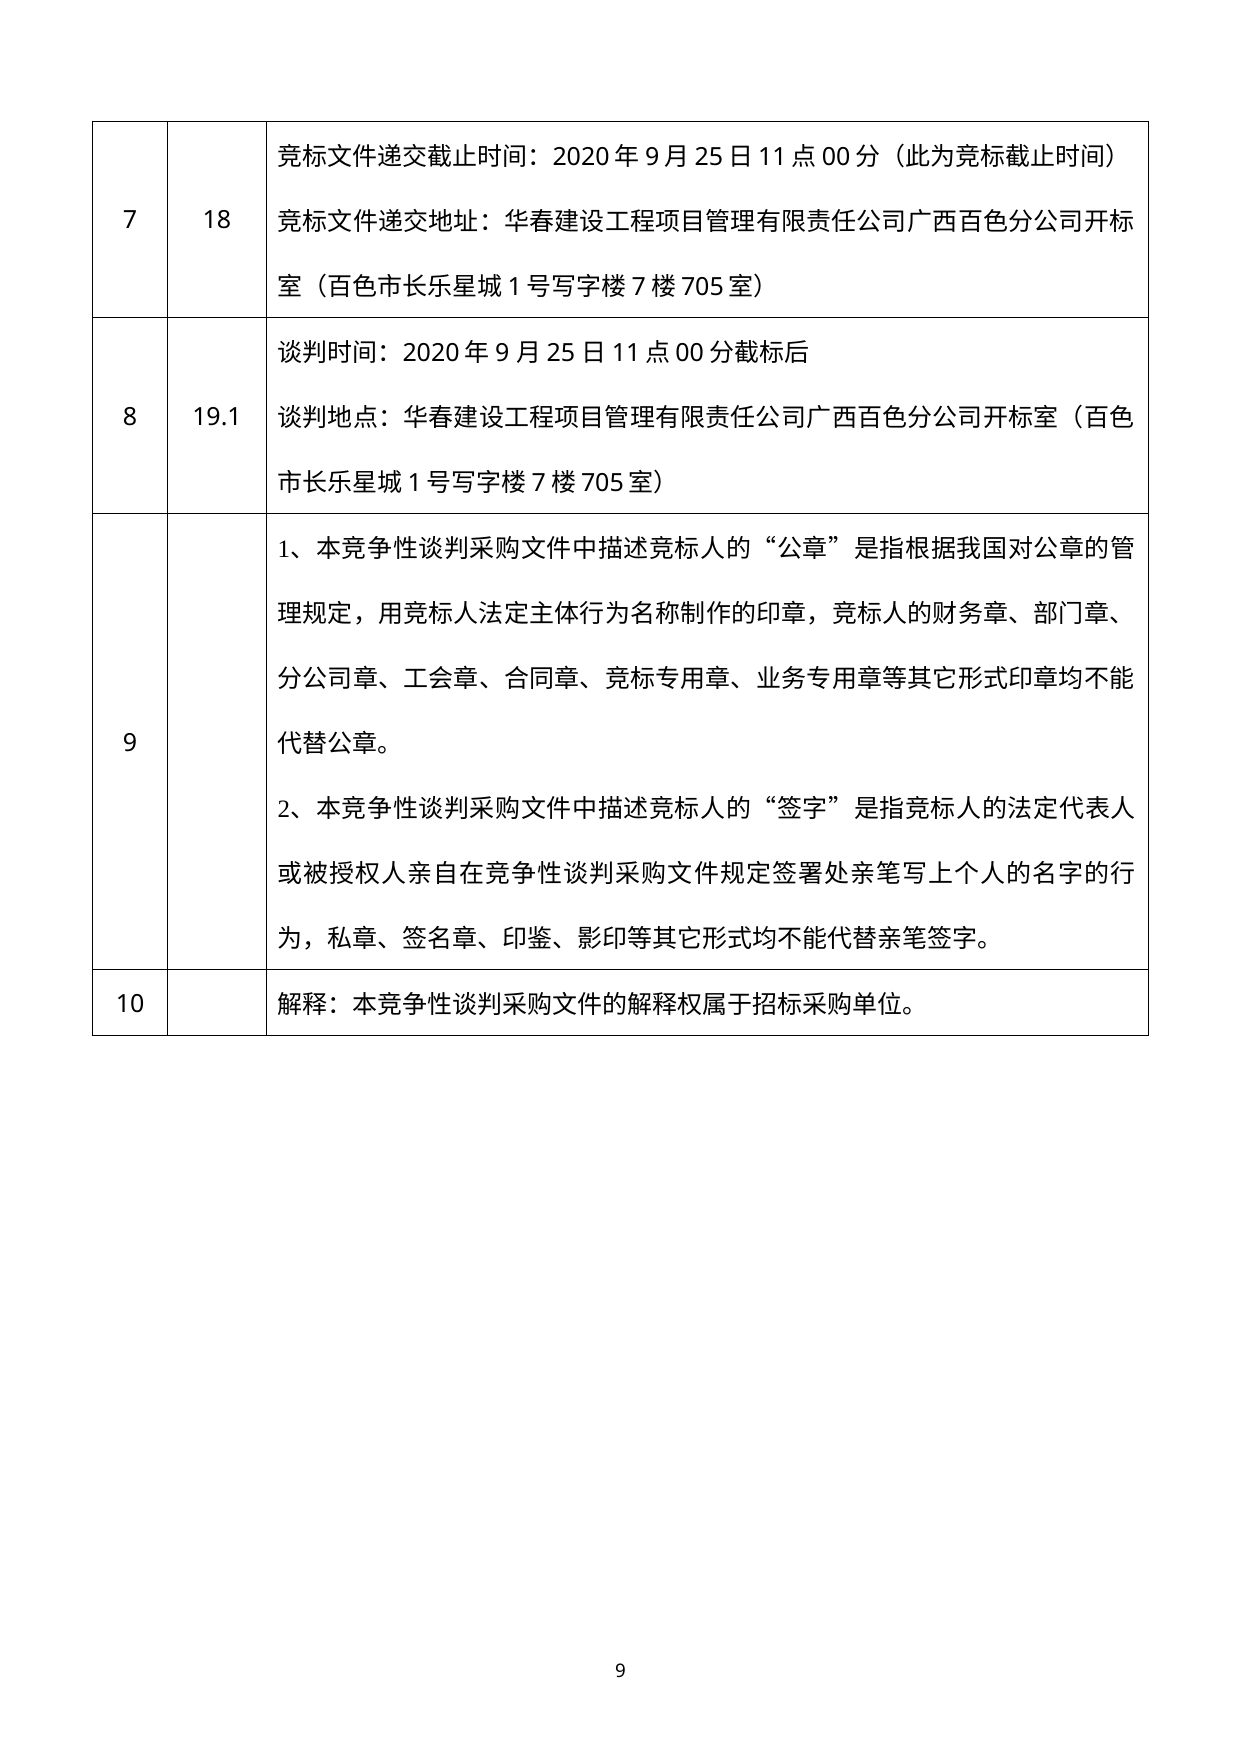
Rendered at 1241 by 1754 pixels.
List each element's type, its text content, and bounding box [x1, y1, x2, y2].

table_cell 8 [93, 318, 167, 513]
table_cell 10 [93, 970, 167, 1035]
table_cell 解释：本竞争性谈判采购文件的解释权属于招标采购单位。 [267, 970, 1148, 1035]
table_cell 7 [93, 122, 167, 317]
table_cell 18 [168, 122, 266, 317]
table_cell 9 [93, 514, 167, 969]
table_cell 19.1 [168, 318, 266, 513]
table_cell [168, 970, 266, 1035]
table_cell 谈判时间：2020年 9 月 25 日11点00分截标后 谈判地点：华春建设工程项目管理有限责任公司广西百色分公司开标室（百色市长乐星城1号写字楼7楼705室） [267, 318, 1148, 513]
table_cell 竞标文件递交截止时间：2020年 9月25日11点00分（此为竞标截止时间） 竞标文件递交地址：华春建设工程项目管理有限责任公司广西百色分公司开标室（百色市长乐星城1号写字楼7楼705室） [267, 122, 1148, 317]
table_cell [168, 514, 266, 969]
table_cell 1、本竞争性谈判采购文件中描述竞标人的“公章”是指根据我国对公章的管理规定，用竞标人法定主体行为名称制作的印章，竞标人的财务章、部门章、分公司章、工会章、合同章、竞标专用章、业务专用章等其它形式印章均不能代替公章。 2、本竞争性谈判采购文件中描述竞标人的“签字”是指竞标人的法定代表人或被授权人亲自在竞争性谈判采购文件规定签署处亲笔写上个人的名字的行为，私章、签名章、印鉴、影印等其它形式均不能代替亲笔签字。 [267, 514, 1148, 969]
